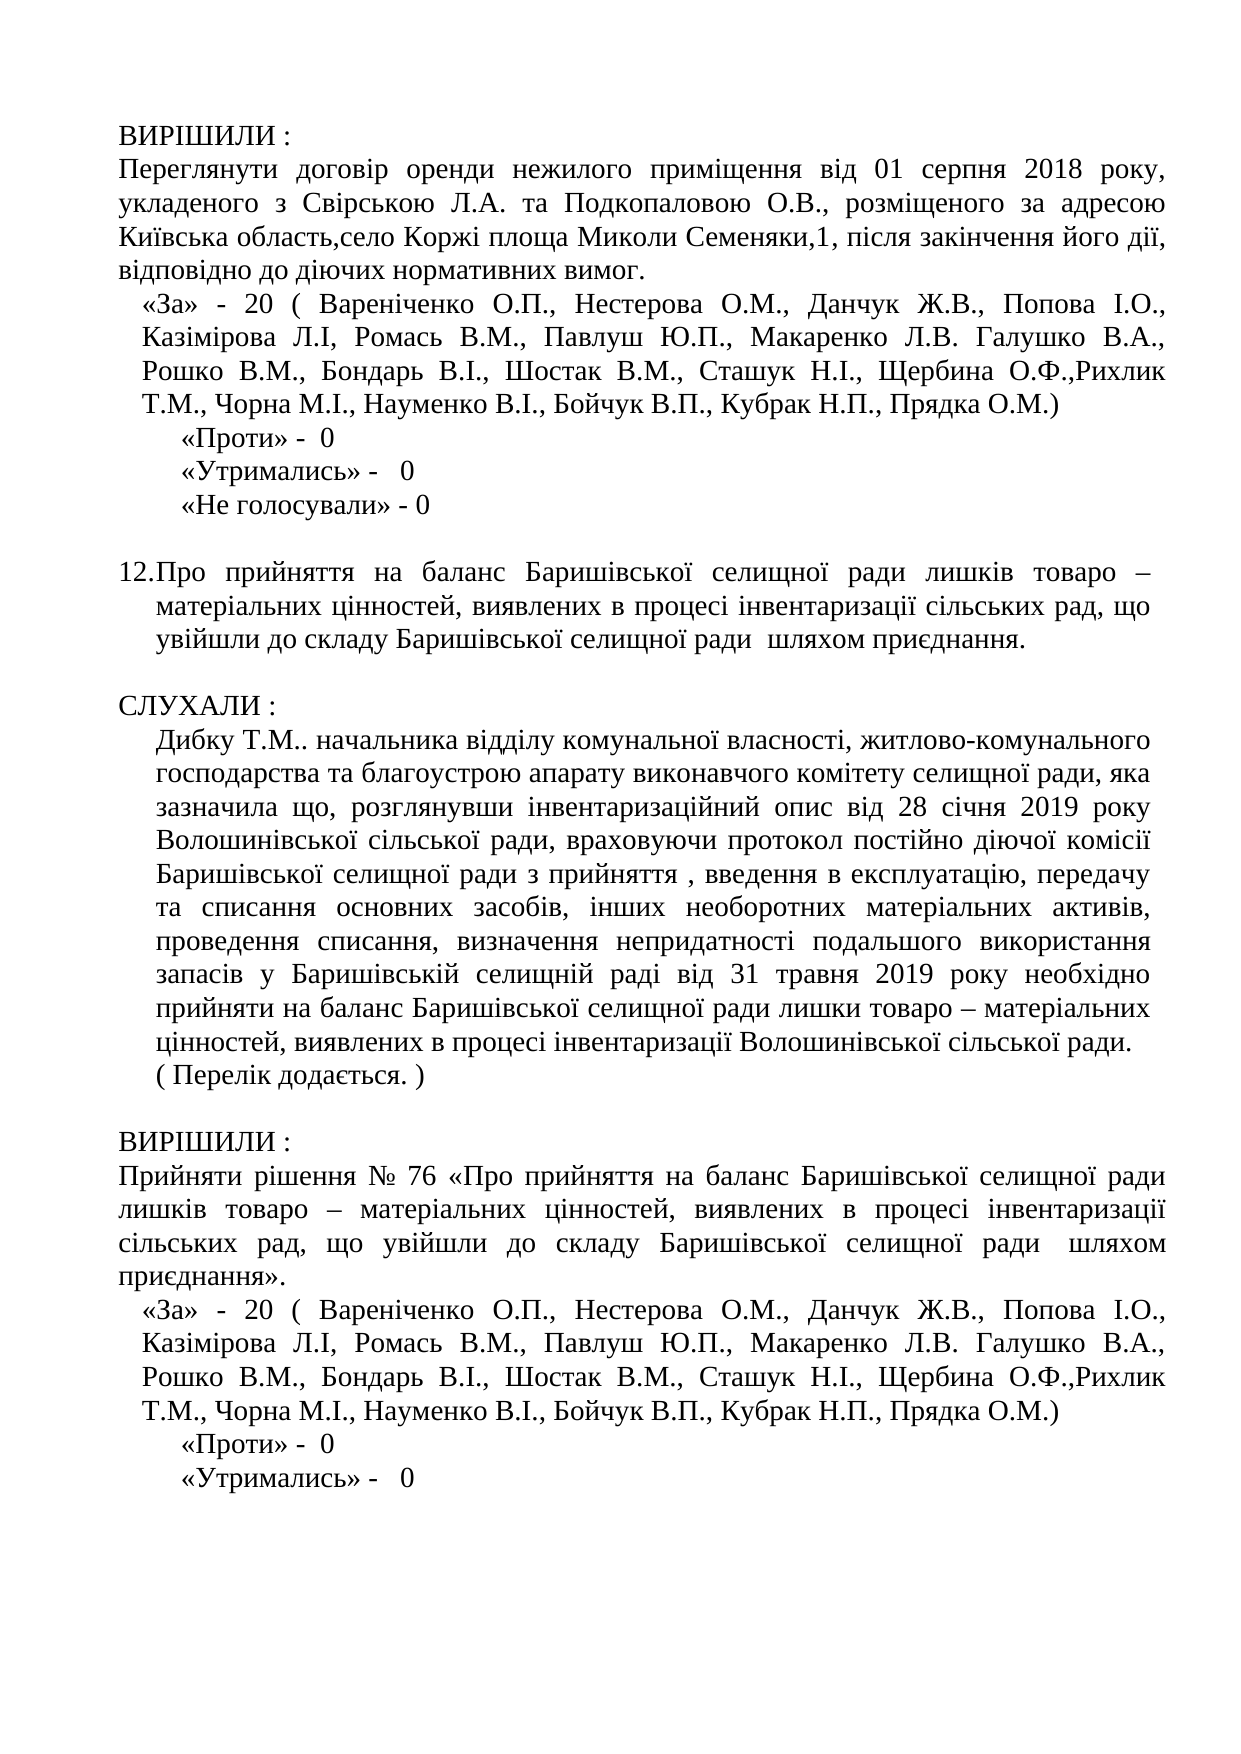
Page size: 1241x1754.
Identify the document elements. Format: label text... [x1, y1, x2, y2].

list «Проти» - 0 [181, 420, 1167, 453]
text Дибку Т.М.. начальника відділу комунальної власності, житлово-комунального господарства та благоустрою апарату виконавчого комітету селищної ради, яка зазначила що, розглянувши інвентаризаційний опис від 28 січня 2019 року Волошинівської сільської ради, враховуючи протокол постійно діючої комісії Баришівської селищної ради з прийняття , введення в експлуатацію, передачу та списання основних засобів, інших необоротних матеріальних активів, проведення списання, визначення непридатності подальшого використання запасів у Баришівській селищній раді від 31 травня 2019 року необхідно прийняти на баланс Баришівської селищної ради лишки товаро – матеріальних цінностей, виявлених в процесі інвентаризації Волошинівської сільської ради. [156, 722, 1152, 1057]
list Переглянути договір оренди нежилого приміщення від 01 серпня 2018 року, укладеного з Свірською Л.А. та Подкопаловою О.В., розміщеного за адресою Київська область,село Коржі площа Миколи Семеняки,1, після закінчення його дії, відповідно до діючих нормативних вимог. [118, 152, 1167, 286]
list Про прийняття на баланс Баришівської селищної ради лишків товаро – матеріальних цінностей, виявлених в процесі інвентаризації сільських рад, що увійшли до складу Баришівської селищної ради шляхом приєднання. [118, 554, 1152, 655]
list «Утримались» - 0 [181, 453, 1167, 487]
list «Утримались» - 0 [181, 1460, 1167, 1493]
text «За» - 20 ( Вареніченко О.П., Нестерова О.М., Данчук Ж.В., Попова І.О., Казімірова Л.І, Ромась В.М., Павлуш Ю.П., Макаренко Л.В. Галушко В.А., Рошко В.М., Бондарь В.І., Шостак В.М., Сташук Н.І., Щербина О.Ф.,Рихлик Т.М., Чорна М.І., Науменко В.І., Бойчук В.П., Кубрак Н.П., Прядка О.М.) [142, 1292, 1167, 1426]
text «За» - 20 ( Вареніченко О.П., Нестерова О.М., Данчук Ж.В., Попова І.О., Казімірова Л.І, Ромась В.М., Павлуш Ю.П., Макаренко Л.В. Галушко В.А., Рошко В.М., Бондарь В.І., Шостак В.М., Сташук Н.І., Щербина О.Ф.,Рихлик Т.М., Чорна М.І., Науменко В.І., Бойчук В.П., Кубрак Н.П., Прядка О.М.) [142, 286, 1167, 420]
text ( Перелік додається. ) [156, 1057, 1152, 1091]
list СЛУХАЛИ : [118, 688, 1167, 722]
list «Не голосували» - 0 [181, 487, 1167, 521]
list «Проти» - 0 [181, 1426, 1167, 1460]
list Прийняти рішення № 76 «Про прийняття на баланс Баришівської селищної ради лишків товаро – матеріальних цінностей, виявлених в процесі інвентаризації сільських рад, що увійшли до складу Баришівської селищної ради шляхом приєднання». [118, 1158, 1167, 1292]
text ВИРІШИЛИ : [118, 118, 1167, 152]
text ВИРІШИЛИ : [118, 1124, 1167, 1158]
